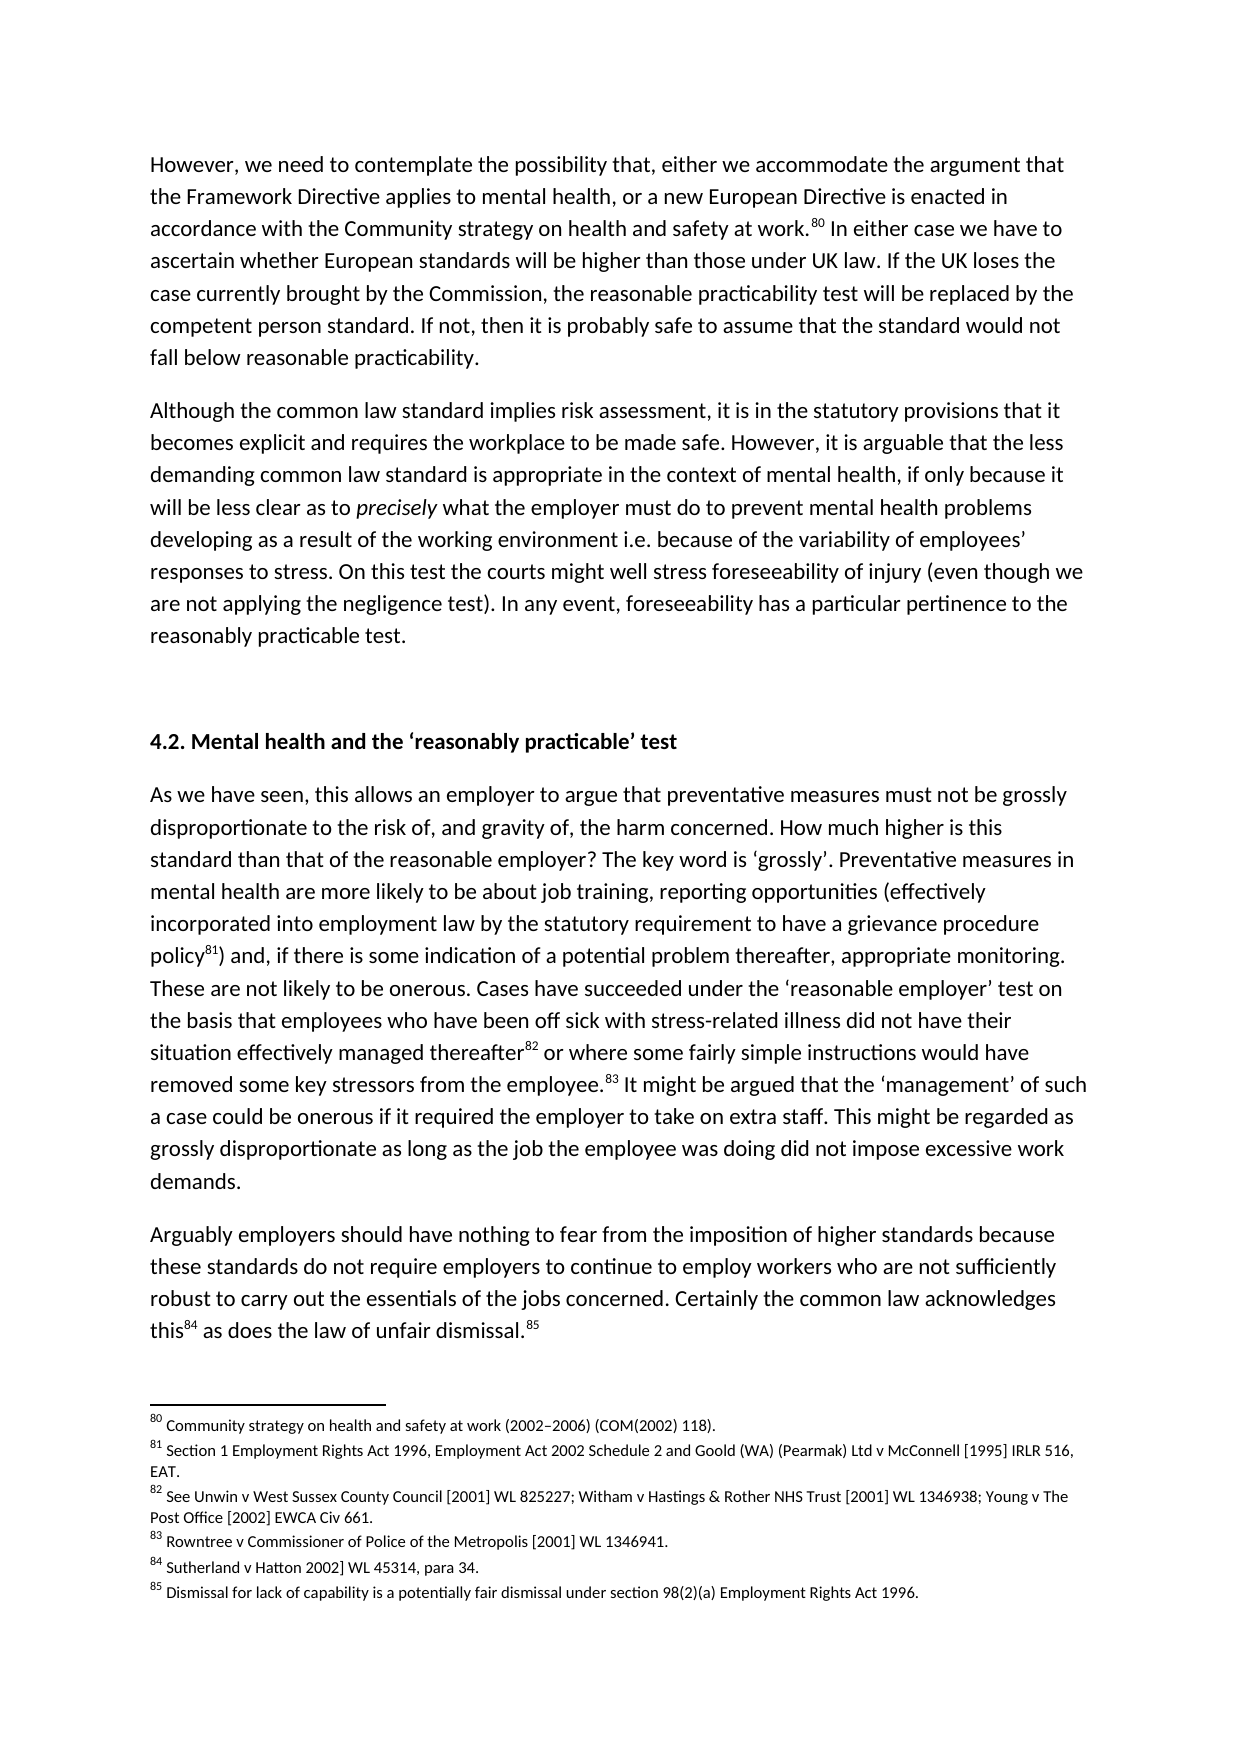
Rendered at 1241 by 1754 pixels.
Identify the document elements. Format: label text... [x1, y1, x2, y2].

text As we have seen, this allows an employer to argue that preventative measures must not be grossly disproportionate to the risk of, and gravity of, the harm concerned. How much higher is this standard than that of the reasonable employer? The key word is ‘grossly’. Preventative measures in mental health are more likely to be about job training, reporting opportunities (effectively incorporated into employment law by the statutory requirement to have a grievance procedure policy) and, if there is some indication of a potential problem thereafter, appropriate monitoring. These are not likely to be onerous. Cases have succeeded under the ‘reasonable employer’ test on the basis that employees who have been off sick with stress-related illness did not have their situation effectively managed thereafter or where some fairly simple instructions would have removed some key stressors from the employee. It might be argued that the ‘management’ of such a case could be onerous if it required the employer to take on extra staff. This might be regarded as grossly disproportionate as long as the job the employee was doing did not impose excessive work demands. [150, 781, 1090, 1195]
text However, we need to contemplate the possibility that, either we accommodate the argument that the Framework Directive applies to mental health, or a new European Directive is enacted in accordance with the Community strategy on health and safety at work. In either case we have to ascertain whether European standards will be higher than those under UK law. If the UK loses the case currently brought by the Commission, the reasonable practicability test will be replaced by the competent person standard. If not, then it is probably safe to assume that the standard would not fall below reasonable practicability. [150, 150, 1090, 371]
text 4.2. Mental health and the ‘reasonably practicable’ test [150, 727, 1090, 756]
text Arguably employers should have nothing to fear from the imposition of higher standards because these standards do not require employers to continue to employ workers who are not sufficiently robust to carry out the essentials of the jobs concerned. Certainly the common law acknowledges this as does the law of unfair dismissal. [150, 1220, 1090, 1344]
text Although the common law standard implies risk assessment, it is in the statutory provisions that it becomes explicit and requires the workplace to be made safe. However, it is arguable that the less demanding common law standard is appropriate in the context of mental health, if only because it will be less clear as to precisely what the employer must do to prevent mental health problems developing as a result of the working environment i.e. because of the variability of employees’ responses to stress. On this test the courts might well stress foreseeability of injury (even though we are not applying the negligence test). In any event, foreseeability has a particular pertinence to the reasonably practicable test. [150, 396, 1090, 649]
